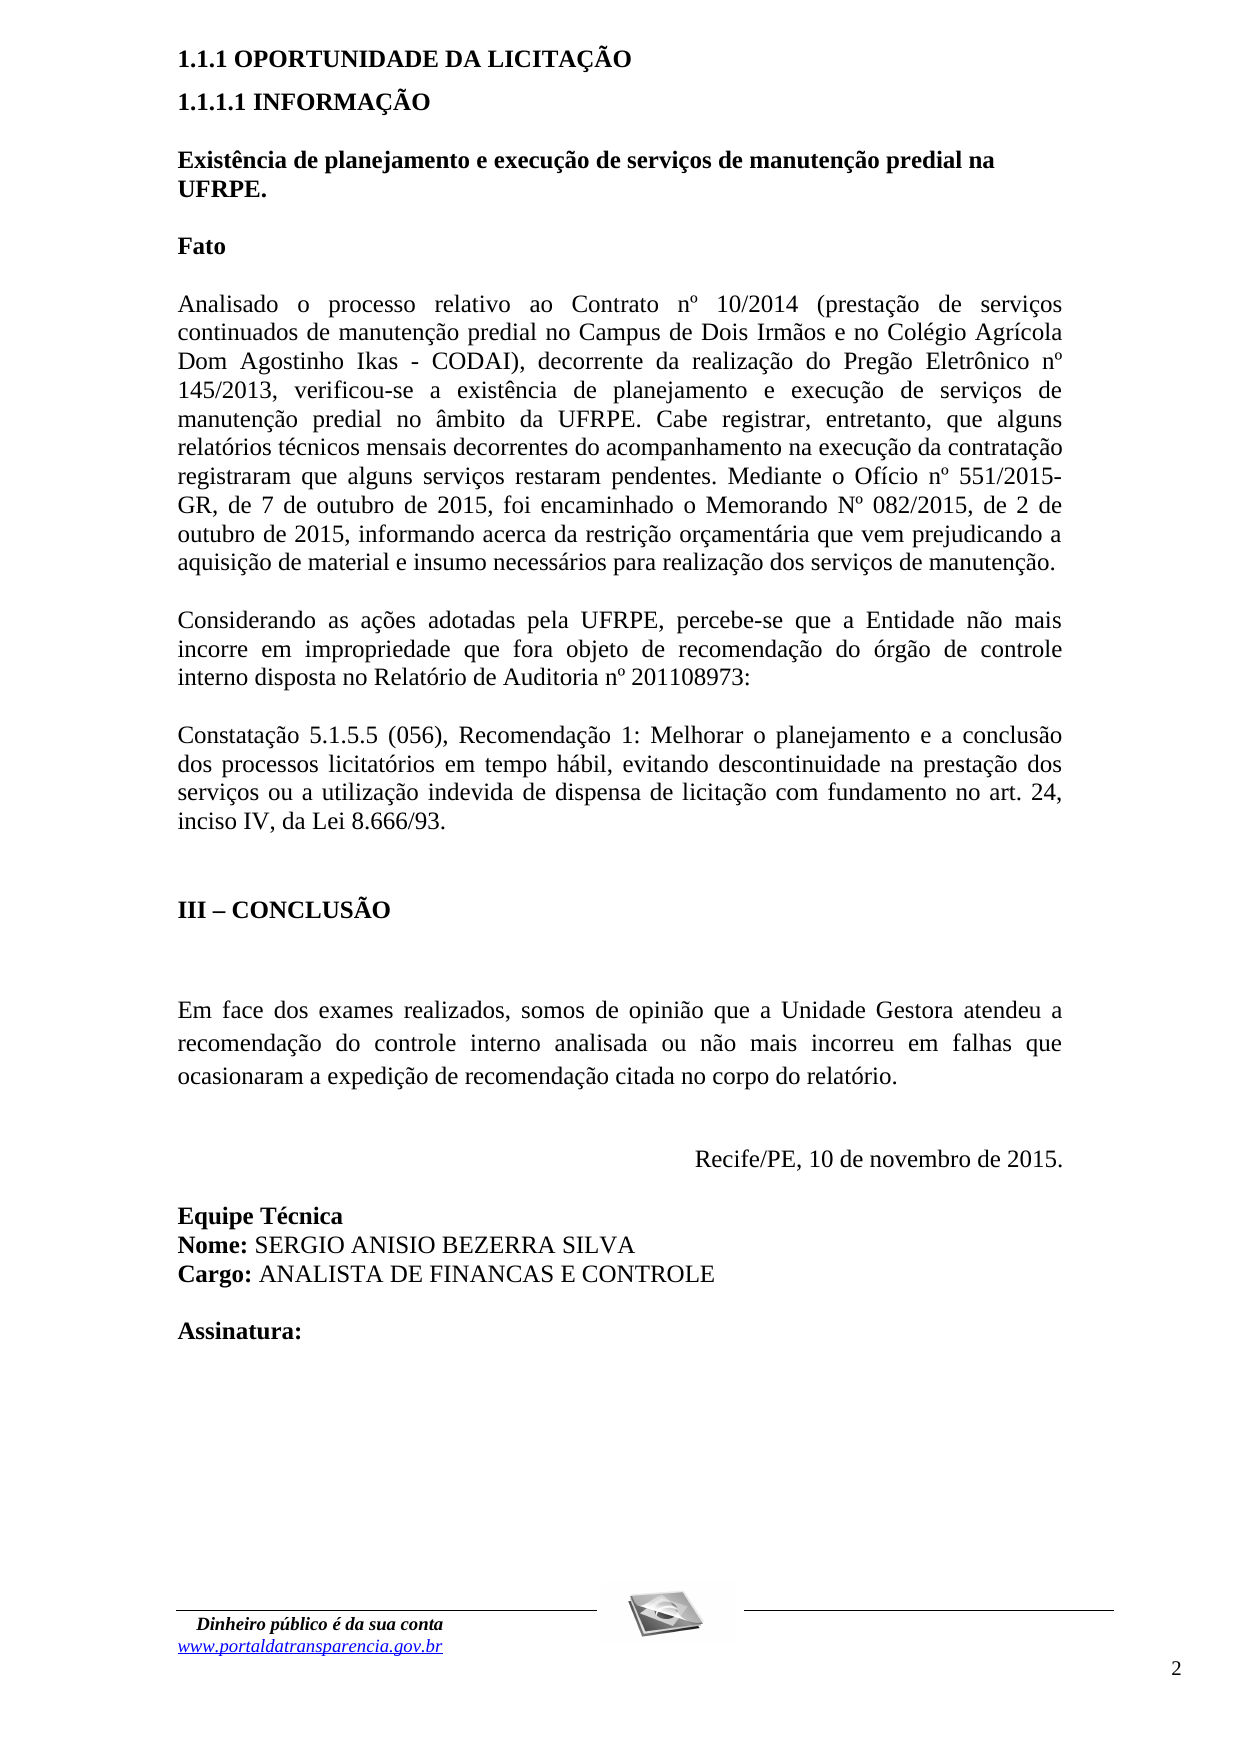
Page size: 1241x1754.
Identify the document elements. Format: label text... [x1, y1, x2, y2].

text Cargo: ANALISTA DE FINANCAS E CONTROLE [177, 1259, 1063, 1288]
text Considerando as ações adotadas pela UFRPE, percebe-se que a Entidade não mais incorre em impropriedade que fora objeto de recomendação do órgão de controle interno disposta no Relatório de Auditoria nº 201108973: [177, 605, 1063, 691]
picture [600, 1581, 737, 1644]
text Constatação 5.1.5.5 (056), Recomendação 1: Melhorar o planejamento e a conclusão dos processos licitatórios em tempo hábil, evitando descontinuidade na prestação dos serviços ou a utilização indevida de dispensa de licitação com fundamento no art. 24, inciso IV, da Lei 8.666/93. [177, 720, 1063, 835]
text Fato [177, 231, 1063, 260]
text Equipe Técnica [177, 1201, 1063, 1230]
text Em face dos exames realizados, somos de opinião que a Unidade Gestora atendeu a recomendação do controle interno analisada ou não mais incorreu em falhas que ocasionaram a expedição de recomendação citada no corpo do relatório. [177, 995, 1063, 1090]
text Nome: SERGIO ANISIO BEZERRA SILVA [177, 1230, 1063, 1259]
text 1.1.1.1 INFORMAÇÃO [177, 87, 1063, 116]
text Analisado o processo relativo ao Contrato nº 10/2014 (prestação de serviços continuados de manutenção predial no Campus de Dois Irmãos e no Colégio Agrícola Dom Agostinho Ikas - CODAI), decorrente da realização do Pregão Eletrônico nº 145/2013, verificou-se a existência de planejamento e execução de serviços de manutenção predial no âmbito da UFRPE. Cabe registrar, entretanto, que alguns relatórios técnicos mensais decorrentes do acompanhamento na execução da contratação registraram que alguns serviços restaram pendentes. Mediante o Ofício nº 551/2015-GR, de 7 de outubro de 2015, foi encaminhado o Memorando Nº 082/2015, de 2 de outubro de 2015, informando acerca da restrição orçamentária que vem prejudicando a aquisição de material e insumo necessários para realização dos serviços de manutenção. [177, 289, 1063, 576]
text Recife/PE, 10 de novembro de 2015. [177, 1144, 1063, 1173]
text Assinatura: [177, 1316, 1063, 1345]
text III – CONCLUSÃO [177, 895, 1063, 924]
text Existência de planejamento e execução de serviços de manutenção predial na UFRPE. [177, 145, 1063, 202]
text 1.1.1 OPORTUNIDADE DA LICITAÇÃO [177, 44, 1063, 73]
